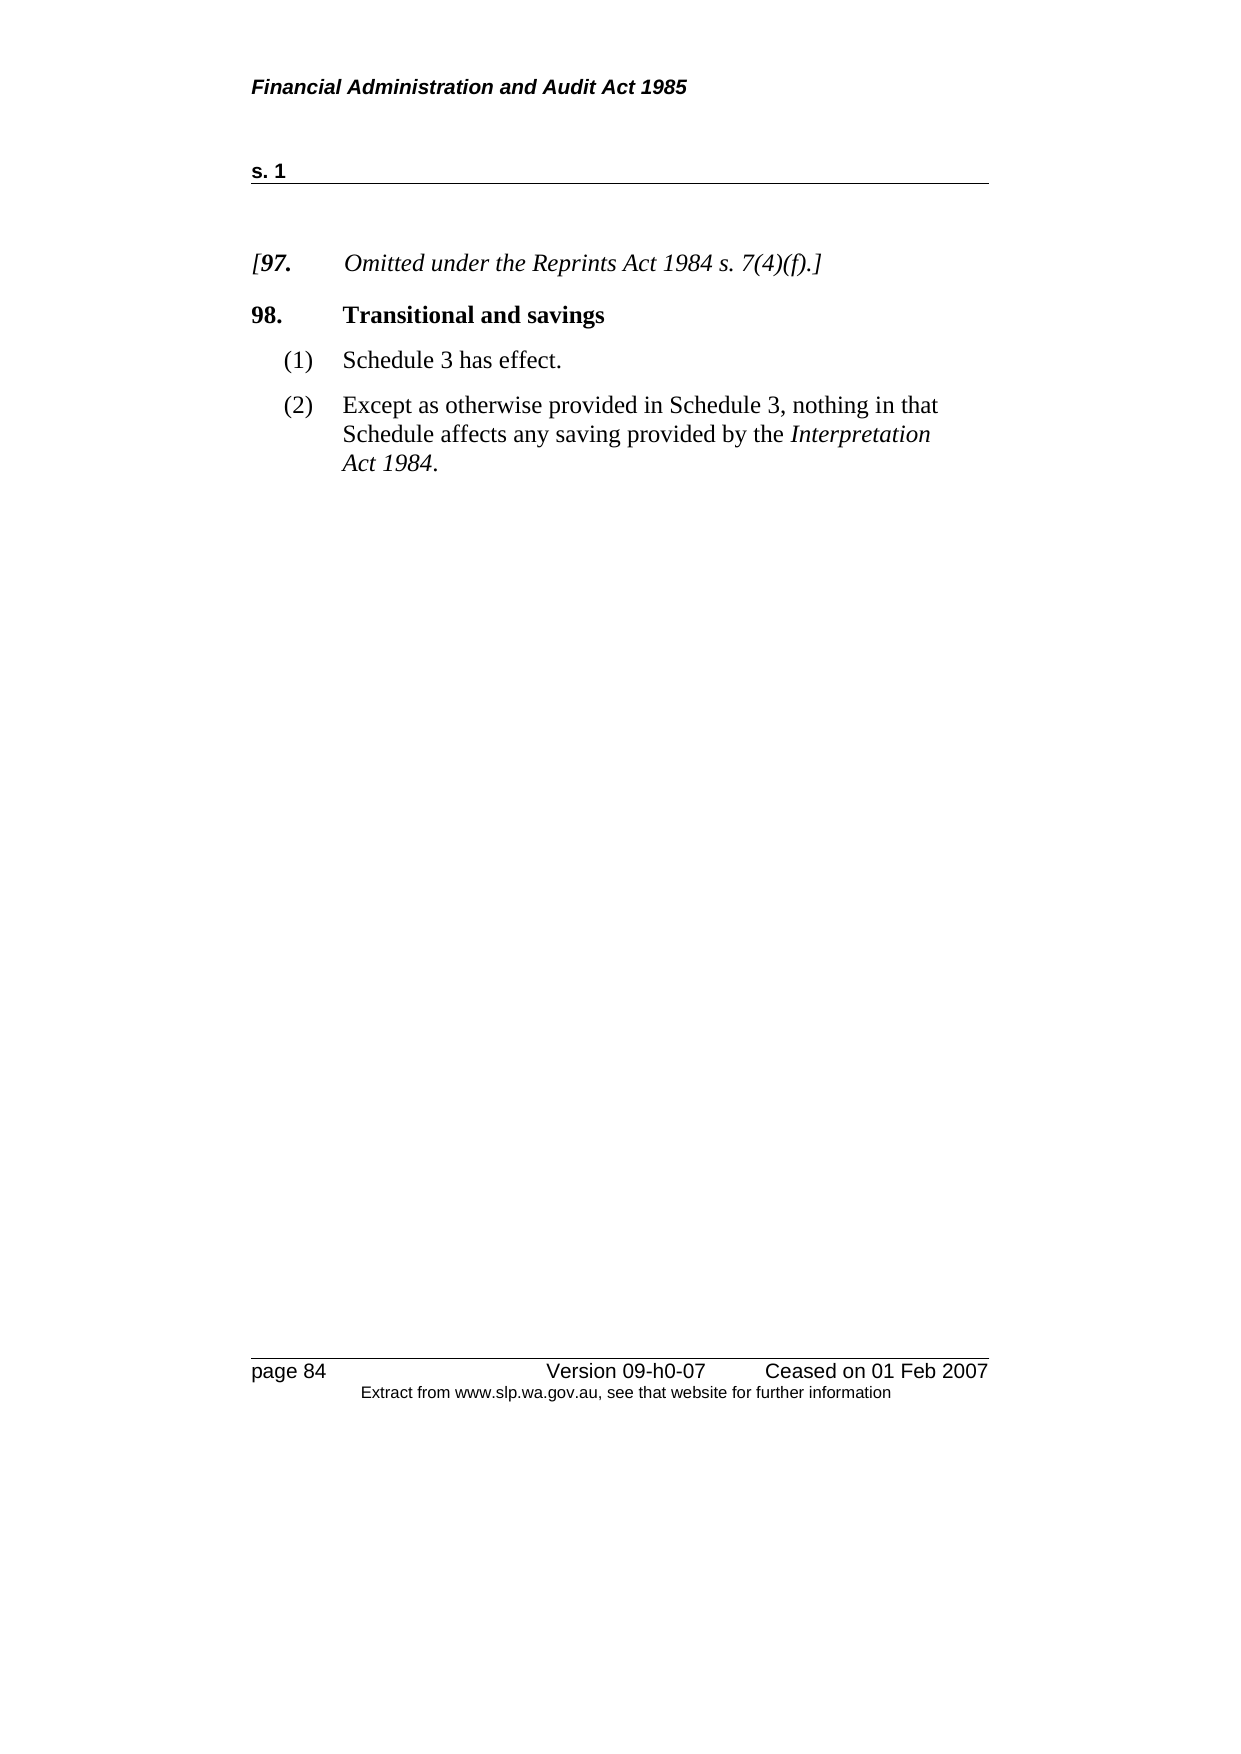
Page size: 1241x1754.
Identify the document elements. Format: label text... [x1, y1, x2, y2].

text (2) Except as otherwise provided in Schedule 3, nothing in that Schedule affects any saving provided by the Interpretation Act 1984. [251, 391, 989, 477]
text (1) Schedule 3 has effect. [251, 345, 989, 374]
text [97. Omitted under the Reprints Act 1984 s. 7(4)(f).] [251, 248, 989, 277]
subtitle 98. Transitional and savings [251, 300, 989, 328]
